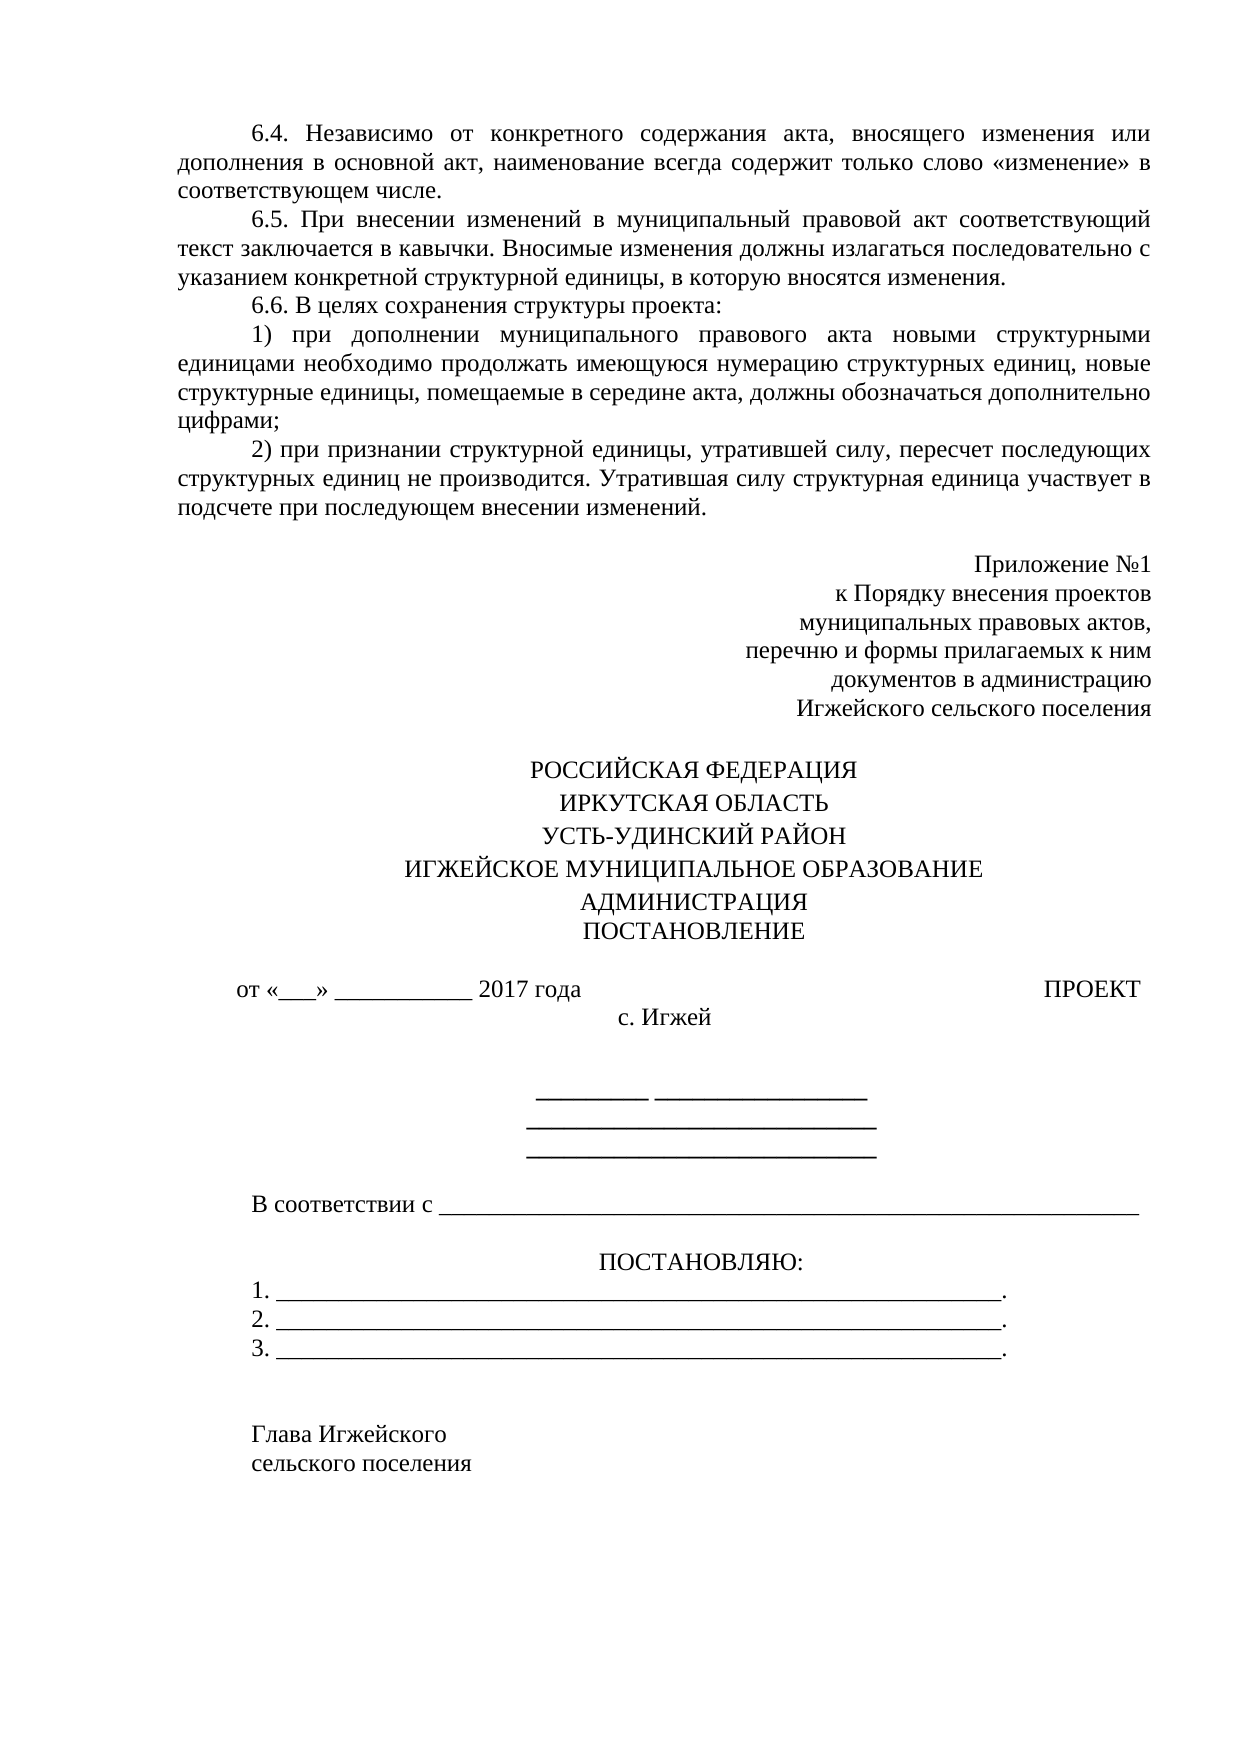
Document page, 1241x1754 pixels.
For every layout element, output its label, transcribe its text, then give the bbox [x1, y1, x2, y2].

text 6.4. Независимо от конкретного содержания акта, вносящего изменения или дополнения в основной акт, наименование всегда содержит только слово «изменение» в соответствующем числе. [177, 118, 1152, 204]
text 1) при дополнении муниципального правового акта новыми структурными единицами необходимо продолжать имеющуюся нумерацию структурных единиц, новые структурные единицы, помещаемые в середине акта, должны обозначаться дополнительно цифрами; [177, 319, 1152, 434]
text Приложение №1 [620, 549, 1152, 578]
text к Порядку внесения проектов [620, 578, 1152, 607]
text 6.6. В целях сохранения структуры проекта: [177, 291, 1152, 319]
text 3. __________________________________________________________. [177, 1333, 1152, 1362]
text ПОСТАНОВЛЕНИЕ [177, 916, 1152, 945]
text 1. __________________________________________________________. [177, 1275, 1152, 1304]
text 6.5. При внесении изменений в муниципальный правовой акт соответствующий текст заключается в кавычки. Вносимые изменения должны излагаться последовательно с указанием конкретной структурной единицы, в которую вносятся изменения. [177, 204, 1152, 291]
text ИГЖЕЙСКОЕ МУНИЦИПАЛЬНОЕ ОБРАЗОВАНИЕ [177, 854, 1152, 883]
text _________ _________________ [177, 1074, 1152, 1103]
text 2. __________________________________________________________. [177, 1304, 1152, 1333]
text от «___» ___________ 2017 года ПРОЕКТ [177, 974, 1152, 1002]
text с. Игжей [177, 1002, 1152, 1031]
text муниципальных правовых актов, [620, 607, 1152, 636]
text ____________________________ [177, 1103, 1152, 1132]
text АДМИНИСТРАЦИЯ [177, 887, 1152, 916]
text РОССИЙСКАЯ ФЕДЕРАЦИЯ [177, 755, 1152, 784]
text УСТЬ-УДИНСКИЙ РАЙОН [177, 821, 1152, 850]
text 2) при признании структурной единицы, утратившей силу, пересчет последующих структурных единиц не производится. Утратившая силу структурная единица участвует в подсчете при последующем внесении изменений. [177, 434, 1152, 521]
text ____________________________ [177, 1132, 1152, 1160]
text перечню и формы прилагаемых к ним документов в администрацию [620, 636, 1152, 693]
text ИРКУТСКАЯ ОБЛАСТЬ [177, 788, 1152, 817]
text В соответствии с ________________________________________________________ [177, 1189, 1152, 1218]
text ПОСТАНОВЛЯЮ: [177, 1247, 1152, 1275]
text Глава Игжейского [177, 1419, 1152, 1448]
text сельского поселения [177, 1448, 1152, 1477]
text Игжейского сельского поселения [620, 693, 1152, 722]
